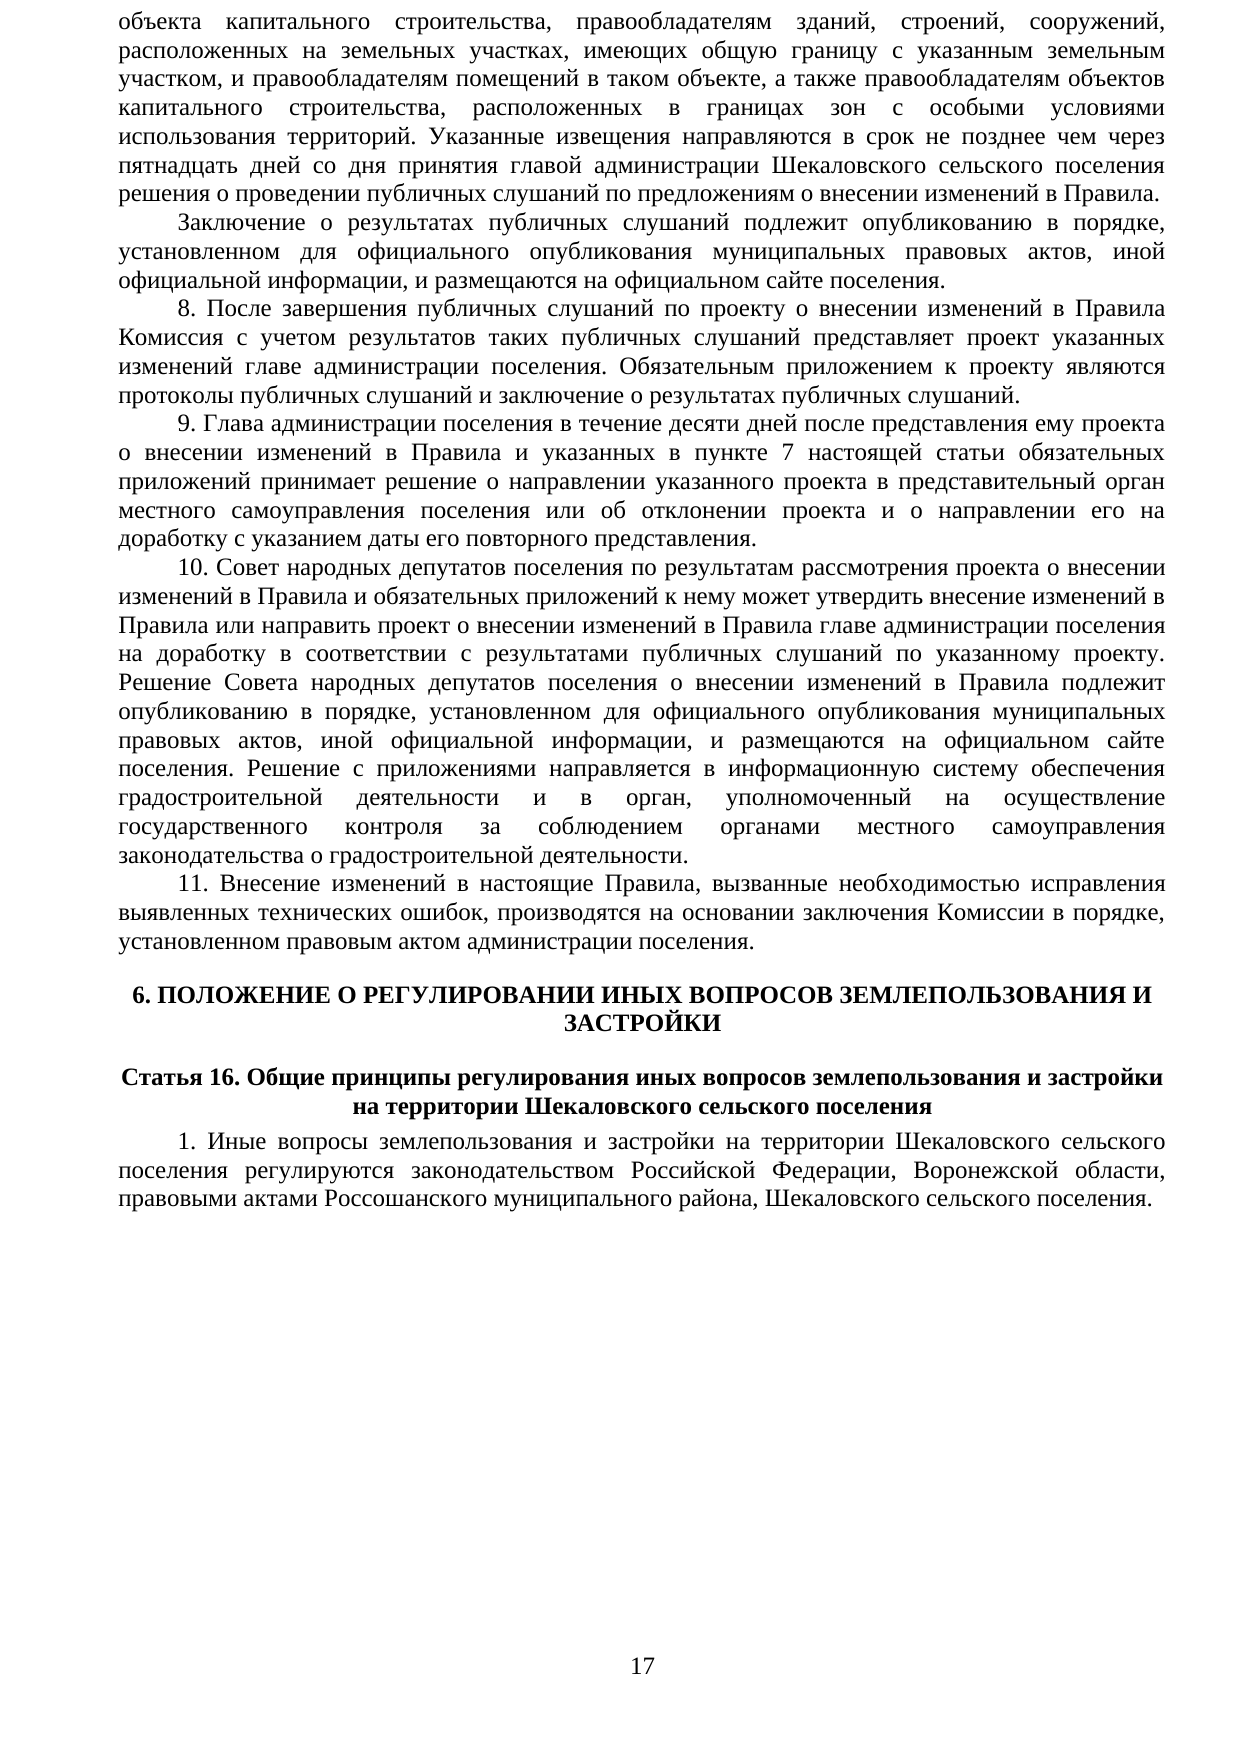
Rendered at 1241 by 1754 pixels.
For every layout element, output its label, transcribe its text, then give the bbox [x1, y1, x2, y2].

text 11. Внесение изменений в настоящие Правила, вызванные необходимостью исправления выявленных технических ошибок, производятся на основании заключения Комиссии в порядке, установленном правовым актом администрации поселения. [118, 868, 1166, 955]
subtitle 6. ПОЛОЖЕНИЕ О РЕГУЛИРОВАНИИ ИНЫХ ВОПРОСОВ ЗЕМЛЕПОЛЬЗОВАНИЯ И ЗАСТРОЙКИ [118, 980, 1166, 1037]
text 1. Иные вопросы землепользования и застройки на территории Шекаловского сельского поселения регулируются законодательством Российской Федерации, Воронежской области, правовыми актами Россошанского муниципального района, Шекаловского сельского поселения. [118, 1126, 1166, 1212]
text 10. Совет народных депутатов поселения по результатам рассмотрения проекта о внесении изменений в Правила и обязательных приложений к нему может утвердить внесение изменений в Правила или направить проект о внесении изменений в Правила главе администрации поселения на доработку в соответствии с результатами публичных слушаний по указанному проекту. Решение Совета народных депутатов поселения о внесении изменений в Правила подлежит опубликованию в порядке, установленном для официального опубликования муниципальных правовых актов, иной официальной информации, и размещаются на официальном сайте поселения. Решение с приложениями направляется в информационную систему обеспечения градостроительной деятельности и в орган, уполномоченный на осуществление государственного контроля за соблюдением органами местного самоуправления законодательства о градостроительной деятельности. [118, 552, 1166, 868]
text 9. Глава администрации поселения в течение десяти дней после представления ему проекта о внесении изменений в Правила и указанных в пункте 7 настоящей статьи обязательных приложений принимает решение о направлении указанного проекта в представительный орган местного самоуправления поселения или об отклонении проекта и о направлении его на доработку с указанием даты его повторного представления. [118, 408, 1166, 552]
text Заключение о результатах публичных слушаний подлежит опубликованию в порядке, установленном для официального опубликования муниципальных правовых актов, иной официальной информации, и размещаются на официальном сайте поселения. [118, 207, 1166, 293]
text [118, 6, 1166, 207]
subtitle Статья 16. Общие принципы регулирования иных вопросов землепользования и застройки на территории Шекаловского сельского поселения [118, 1062, 1166, 1120]
text 8. После завершения публичных слушаний по проекту о внесении изменений в Правила Комиссия с учетом результатов таких публичных слушаний представляет проект указанных изменений главе администрации поселения. Обязательным приложением к проекту являются протоколы публичных слушаний и заключение о результатах публичных слушаний. [118, 293, 1166, 408]
